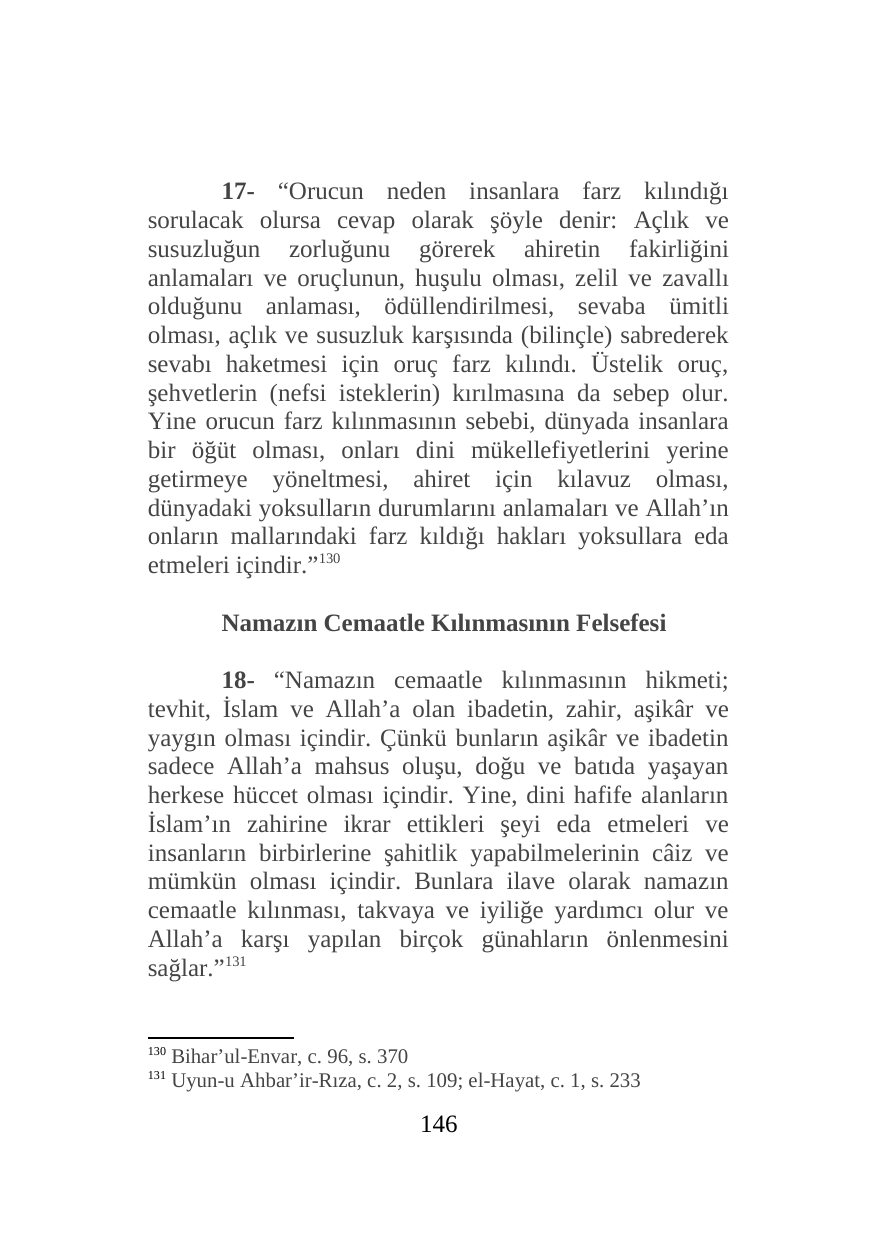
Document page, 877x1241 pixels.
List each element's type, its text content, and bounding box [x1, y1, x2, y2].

text Namazın Cemaatle Kılınmasının Felsefesi [148, 608, 729, 636]
text 18- “Namazın cemaatle kılınmasının hikmeti; tevhit, İslam ve Allah’a olan ibadetin, zahir, aşikâr ve yaygın olması içindir. Çünkü bunların aşikâr ve ibadetin sadece Allah’a mahsus oluşu, doğu ve batıda yaşayan herkese hüccet olması içindir. Yine, dini hafife alanların İslam’ın zahirine ikrar ettikleri şeyi eda etmeleri ve insanların birbirlerine şahitlik yapabilmelerinin câiz ve mümkün olması içindir. Bunlara ilave olarak namazın cemaatle kılınması, takvaya ve iyiliğe yardımcı olur ve Allah’a karşı yapılan birçok günahların önlenmesini sağlar.” [148, 665, 729, 981]
text 17- “Orucun neden insanlara farz kılındığı sorulacak olursa cevap olarak şöyle denir: Açlık ve susuzluğun zorluğunu görerek ahiretin fakirliğini anlamaları ve oruçlunun, huşulu olması, zelil ve zavallı olduğunu anlaması, ödüllendirilmesi, sevaba ümitli olması, açlık ve susuzluk karşısında (bilinçle) sabrederek sevabı haketmesi için oruç farz kılındı. Üstelik oruç, şehvetlerin (nefsi isteklerin) kırılmasına da sebep olur. Yine orucun farz kılınmasının sebebi, dünyada insanlara bir öğüt olması, onları dini mükellefiyetlerini yerine getirmeye yöneltmesi, ahiret için kılavuz olması, dünyadaki yoksulların durumlarını anlamaları ve Allah’ın onların mallarındaki farz kıldığı hakları yoksullara eda etmeleri içindir.” [148, 176, 729, 579]
